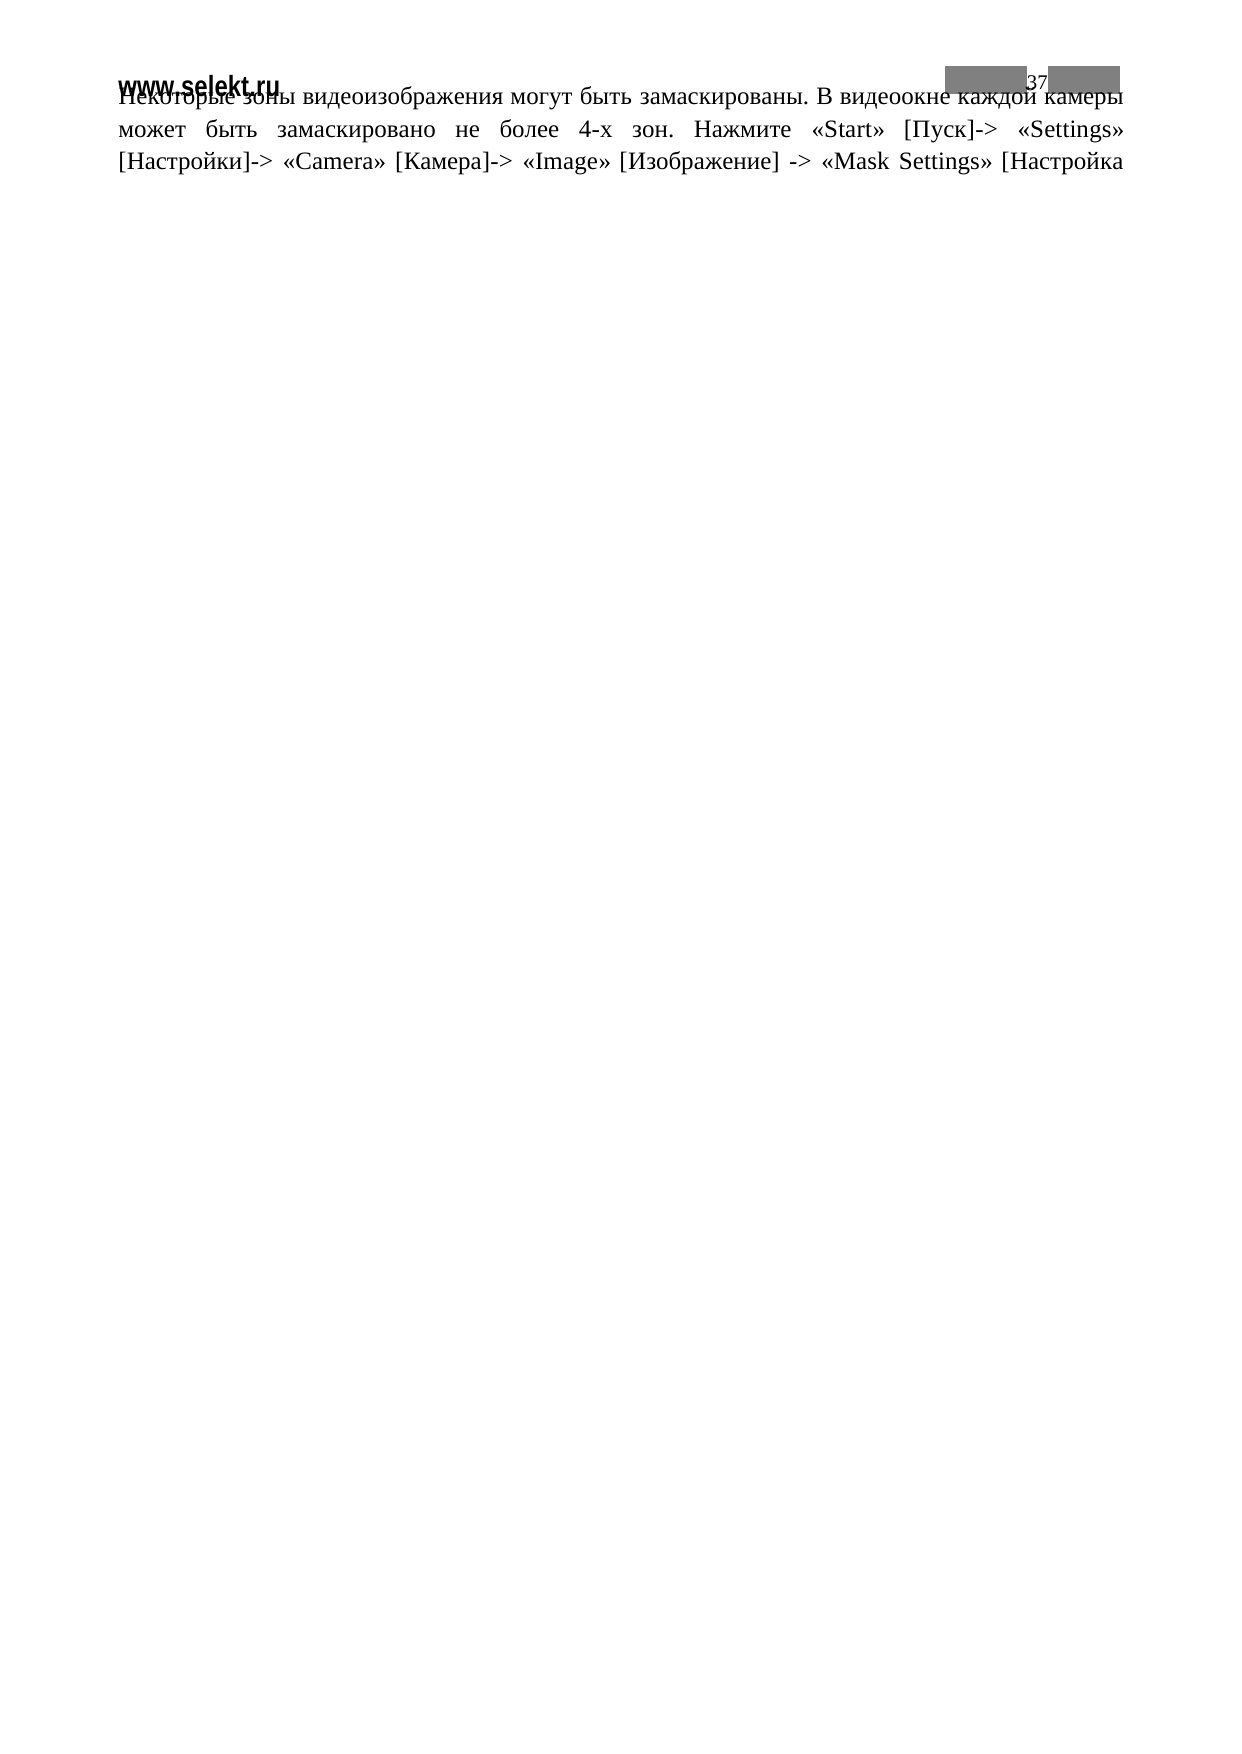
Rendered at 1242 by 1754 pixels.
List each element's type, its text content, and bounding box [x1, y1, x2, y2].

text Некоторые зоны видеоизображения могут быть замаскированы. В видеоокне каждой камеры может быть замаскировано не более 4-х зон. Нажмите «Start» [Пуск]-> «Settings» [Настройки]-> «Camera» [Камера]-> «Image» [Изображение] -> «Mask Settings» [Настройка [118, 81, 1124, 175]
